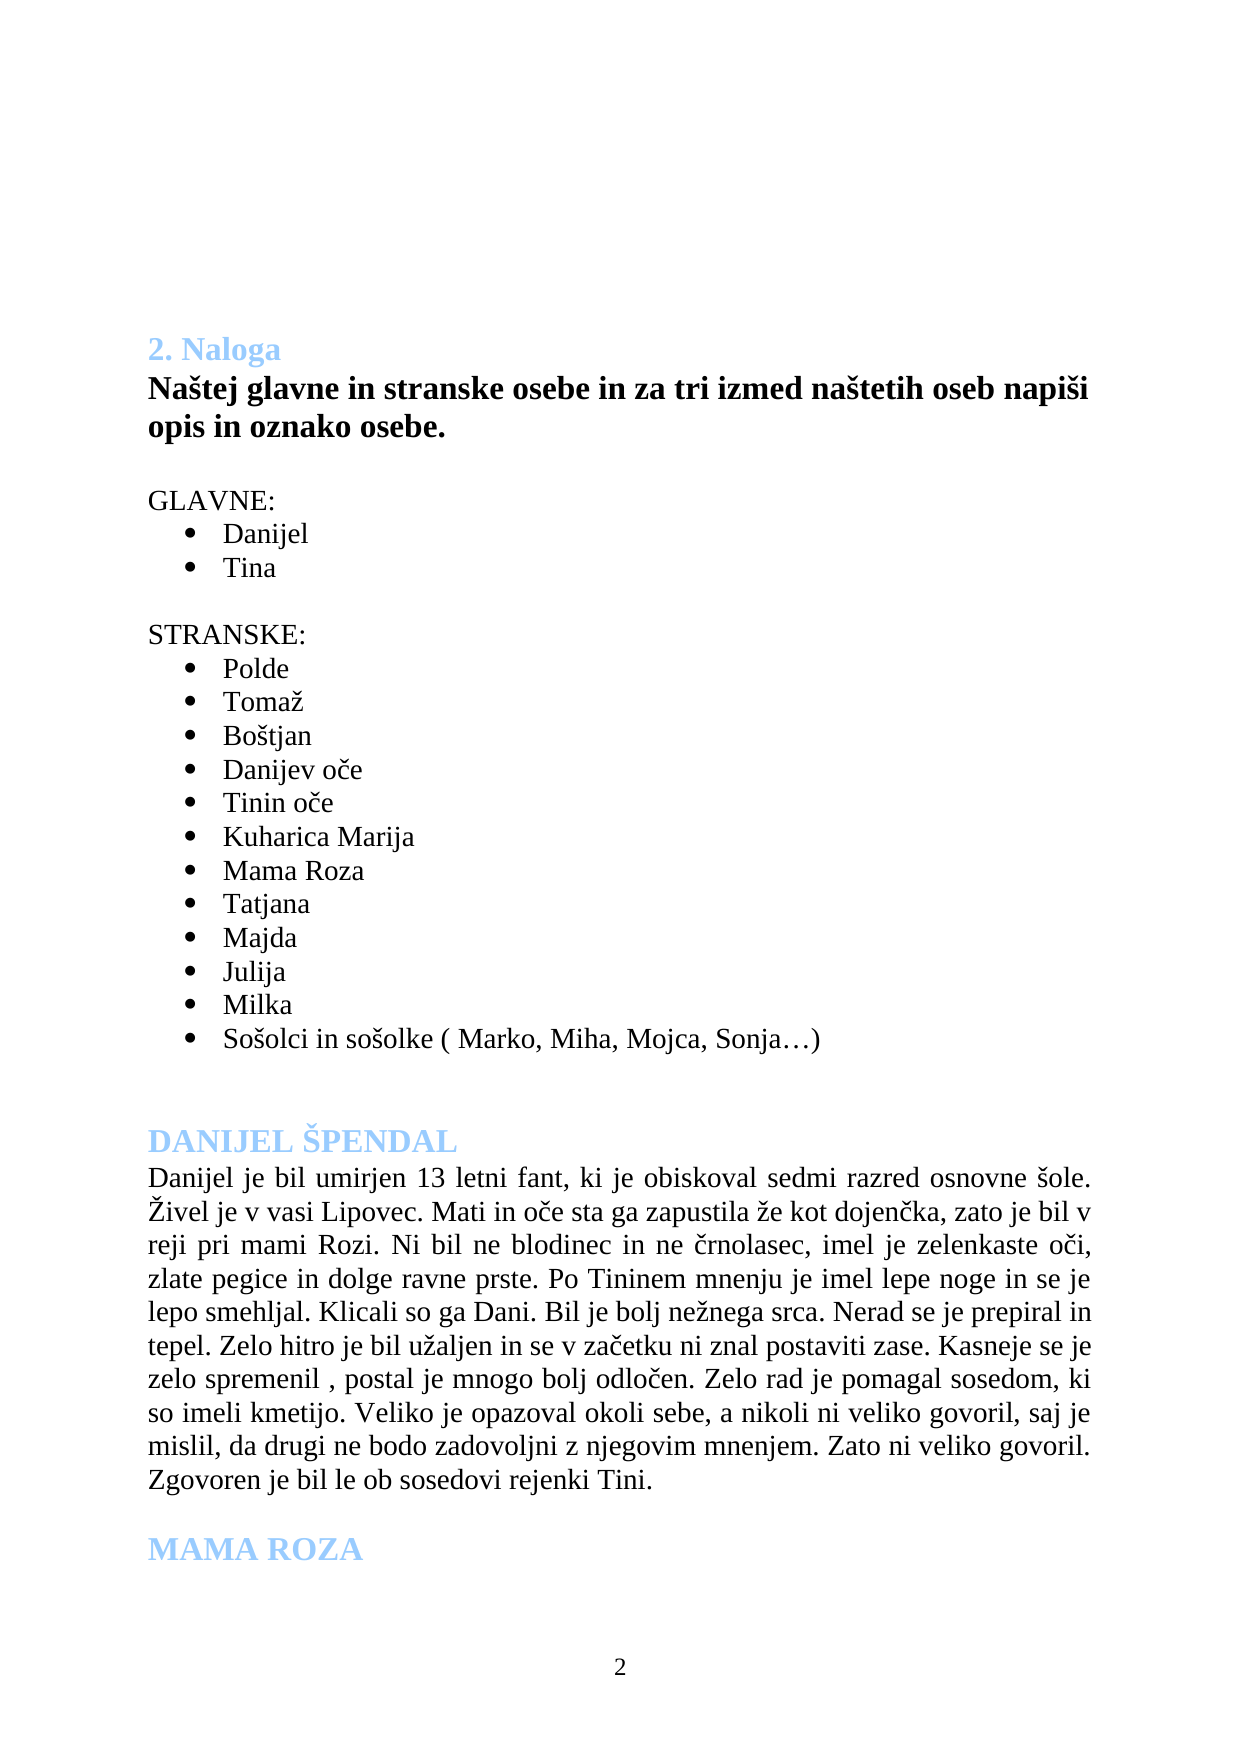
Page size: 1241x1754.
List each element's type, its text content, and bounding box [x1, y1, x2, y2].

text 2. Naloga [148, 330, 1093, 368]
list Polde [185, 651, 1093, 684]
list Majda [185, 920, 1093, 954]
text Naštej glavne in stranske osebe in za tri izmed naštetih oseb napiši opis in oznako osebe. [148, 368, 1093, 445]
list Mama Roza [185, 853, 1093, 886]
list Kuharica Marija [185, 819, 1093, 853]
text Danijel je bil umirjen 13 letni fant, ki je obiskoval sedmi razred osnovne šole. Živel je v vasi Lipovec. Mati in oče sta ga zapustila že kot dojenčka, zato je bil v reji pri mami Rozi. Ni bil ne blodinec in ne črnolasec, imel je zelenkaste oči, zlate pegice in dolge ravne prste. Po Tininem mnenju je imel lepe noge in se je lepo smehljal. Klicali so ga Dani. Bil je bolj nežnega srca. Nerad se je prepiral in tepel. Zelo hitro je bil užaljen in se v začetku ni znal postaviti zase. Kasneje se je zelo spremenil , postal je mnogo bolj odločen. Zelo rad je pomagal sosedom, ki so imeli kmetijo. Veliko je opazoval okoli sebe, a nikoli ni veliko govoril, saj je mislil, da drugi ne bodo zadovoljni z njegovim mnenjem. Zato ni veliko govoril. Zgovoren je bil le ob sosedovi rejenki Tini. [148, 1160, 1093, 1496]
text MAMA ROZA [148, 1529, 1093, 1567]
list Tinin oče [185, 786, 1093, 819]
list Tina [185, 550, 1093, 584]
list Danijel [185, 517, 1093, 550]
list Julija [185, 954, 1093, 987]
list Tatjana [185, 886, 1093, 920]
list Milka [185, 987, 1093, 1021]
list Tomaž [185, 684, 1093, 718]
text STRANSKE: [148, 617, 1093, 651]
list Sošolci in sošolke ( Marko, Miha, Mojca, Sonja…) [185, 1021, 1093, 1055]
list Danijev oče [185, 752, 1093, 786]
list Boštjan [185, 718, 1093, 752]
text GLAVNE: [148, 483, 1093, 517]
text DANIJEL ŠPENDAL [148, 1122, 1093, 1160]
